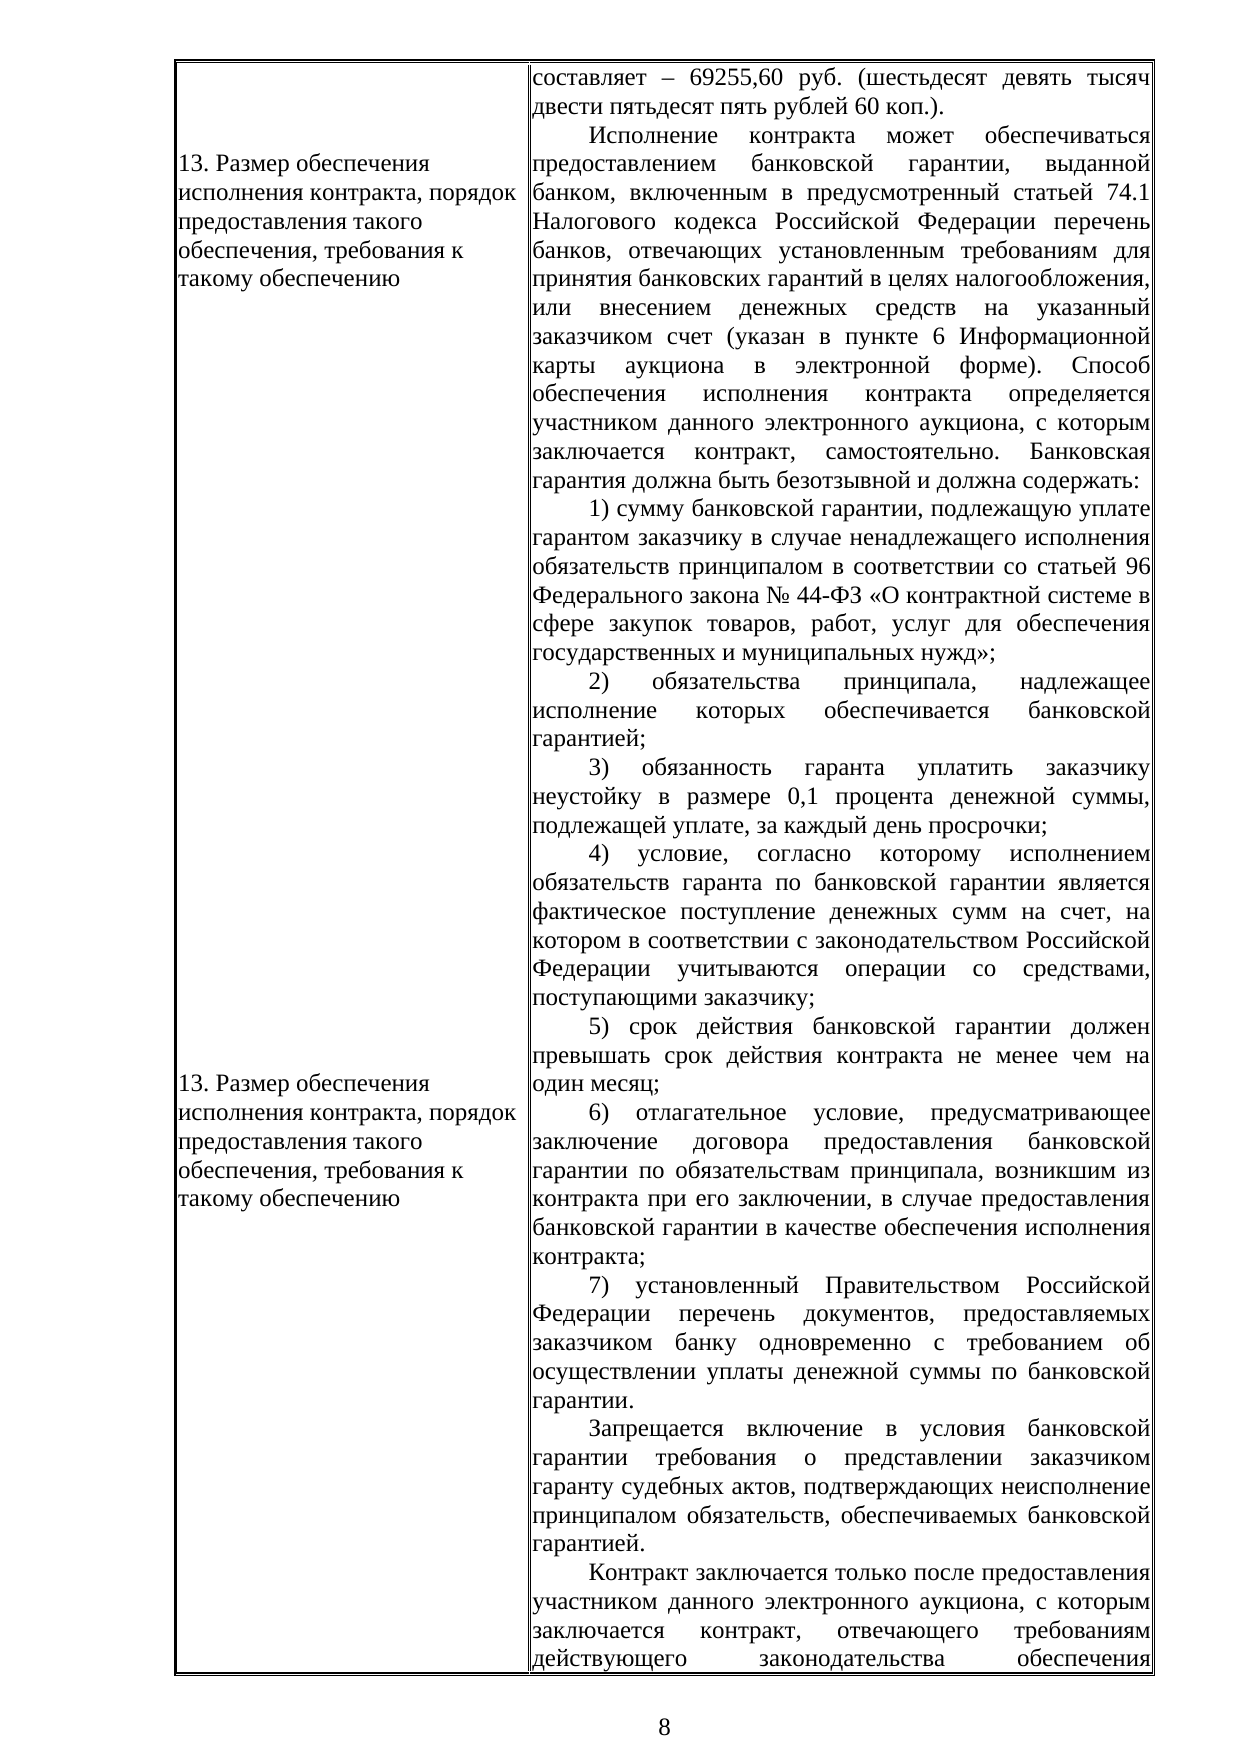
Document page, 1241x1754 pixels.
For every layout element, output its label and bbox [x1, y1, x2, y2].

table_cell [177, 63, 530, 1672]
table_cell [530, 63, 1152, 1672]
